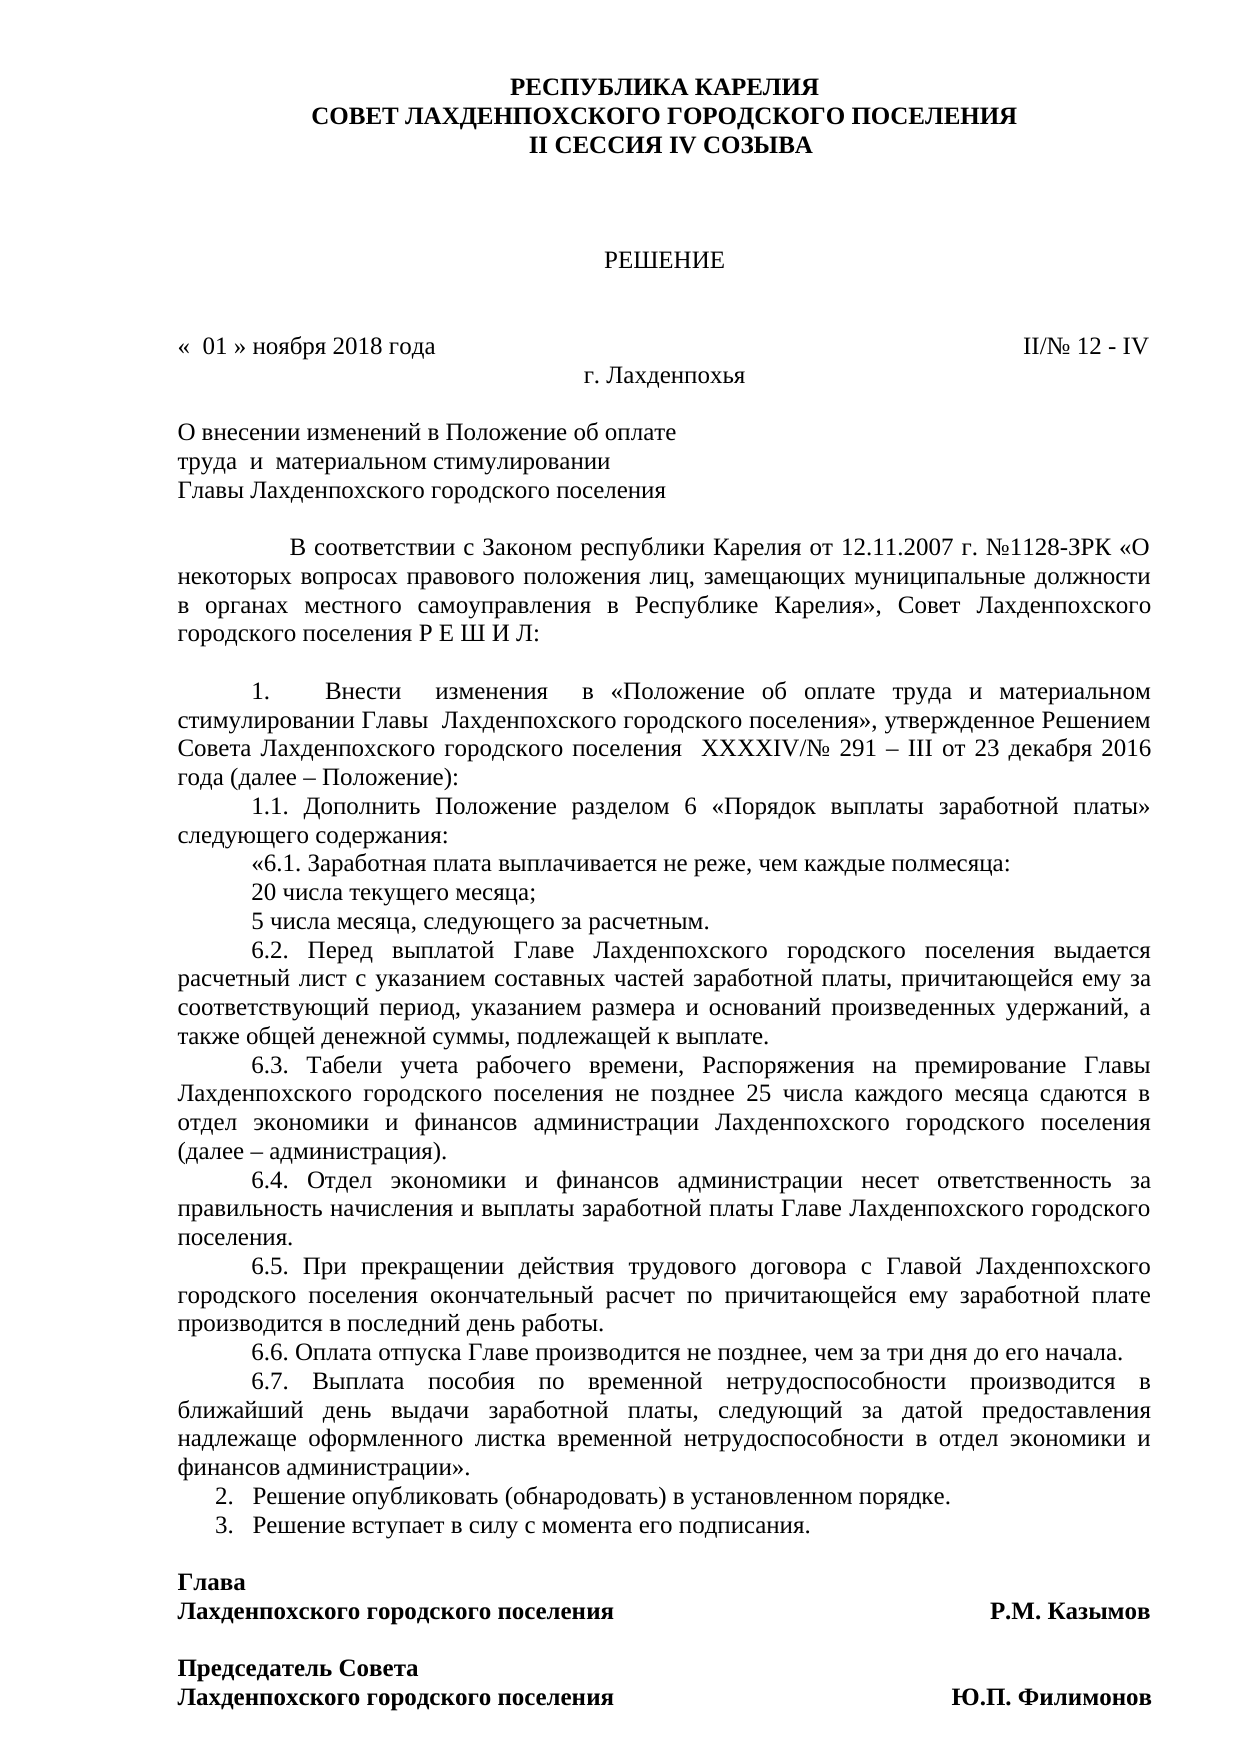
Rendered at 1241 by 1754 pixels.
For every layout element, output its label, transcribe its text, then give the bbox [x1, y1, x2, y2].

text труда и материальном стимулировании [177, 446, 1152, 475]
text « 01 » ноября 2018 года II/№ 12 - IV [177, 331, 1152, 360]
text В соответствии с Законом республики Карелия от 12.11.2007 г. №1128-ЗРК «О некоторых вопросах правового положения лиц, замещающих муниципальные должности в органах местного самоуправления в Республике Карелия», Совет Лахденпохского городского поселения Р Е Ш И Л: [177, 532, 1152, 647]
text Председатель Совета [177, 1653, 1158, 1682]
list 6.2. Перед выплатой Главе Лахденпохского городского поселения выдается расчетный лист с указанием составных частей заработной платы, причитающейся ему за соответствующий период, указанием размера и оснований произведенных удержаний, а также общей денежной суммы, подлежащей к выплате. [177, 935, 1152, 1050]
text II СЕССИЯ IV СОЗЫВА [177, 130, 1152, 158]
text Лахденпохского городского поселения Ю.П. Филимонов [177, 1682, 1158, 1711]
list «6.1. Заработная плата выплачивается не реже, чем каждые полмесяца: [177, 848, 1152, 877]
list 6.3. Табели учета рабочего времени, Распоряжения на премирование Главы Лахденпохского городского поселения не позднее 25 числа каждого месяца сдаются в отдел экономики и финансов администрации Лахденпохского городского поселения (далее – администрация). [177, 1050, 1152, 1165]
text Глава [177, 1567, 1158, 1596]
text Лахденпохского городского поселения Р.М. Казымов [177, 1596, 1158, 1653]
text Главы Лахденпохского городского поселения [177, 475, 1152, 503]
list 1.1. Дополнить Положение разделом 6 «Порядок выплаты заработной платы» следующего содержания: [177, 791, 1152, 848]
list Внести изменения в «Положение об оплате труда и материальном стимулировании Главы Лахденпохского городского поселения», утвержденное Решением Совета Лахденпохского городского поселения XXXXIV/№ 291 – III от 23 декабря 2016 года (далее – Положение): [177, 676, 1152, 791]
text СОВЕТ ЛАХДЕНПОХСКОГО ГОРОДСКОГО ПОСЕЛЕНИЯ [177, 101, 1152, 130]
text РЕШЕНИЕ [177, 245, 1152, 273]
list Решение опубликовать (обнародовать) в установленном порядке. [215, 1481, 1152, 1510]
list 6.6. Оплата отпуска Главе производится не позднее, чем за три дня до его начала. [177, 1337, 1152, 1366]
list 6.4. Отдел экономики и финансов администрации несет ответственность за правильность начисления и выплаты заработной платы Главе Лахденпохского городского поселения. [177, 1165, 1152, 1251]
text г. Лахденпохья [177, 360, 1152, 388]
text РЕСПУБЛИКА КАРЕЛИЯ [177, 72, 1152, 101]
list Решение вступает в силу с момента его подписания. [215, 1510, 1152, 1538]
list 6.7. Выплата пособия по временной нетрудоспособности производится в ближайший день выдачи заработной платы, следующий за датой предоставления надлежаще оформленного листка временной нетрудоспособности в отдел экономики и финансов администрации». [177, 1366, 1152, 1481]
list 6.5. При прекращении действия трудового договора с Главой Лахденпохского городского поселения окончательный расчет по причитающейся ему заработной плате производится в последний день работы. [177, 1251, 1152, 1337]
list 5 числа месяца, следующего за расчетным. [177, 906, 1152, 935]
text 20 числа текущего месяца; [177, 877, 1152, 906]
text О внесении изменений в Положение об оплате [177, 417, 1152, 446]
